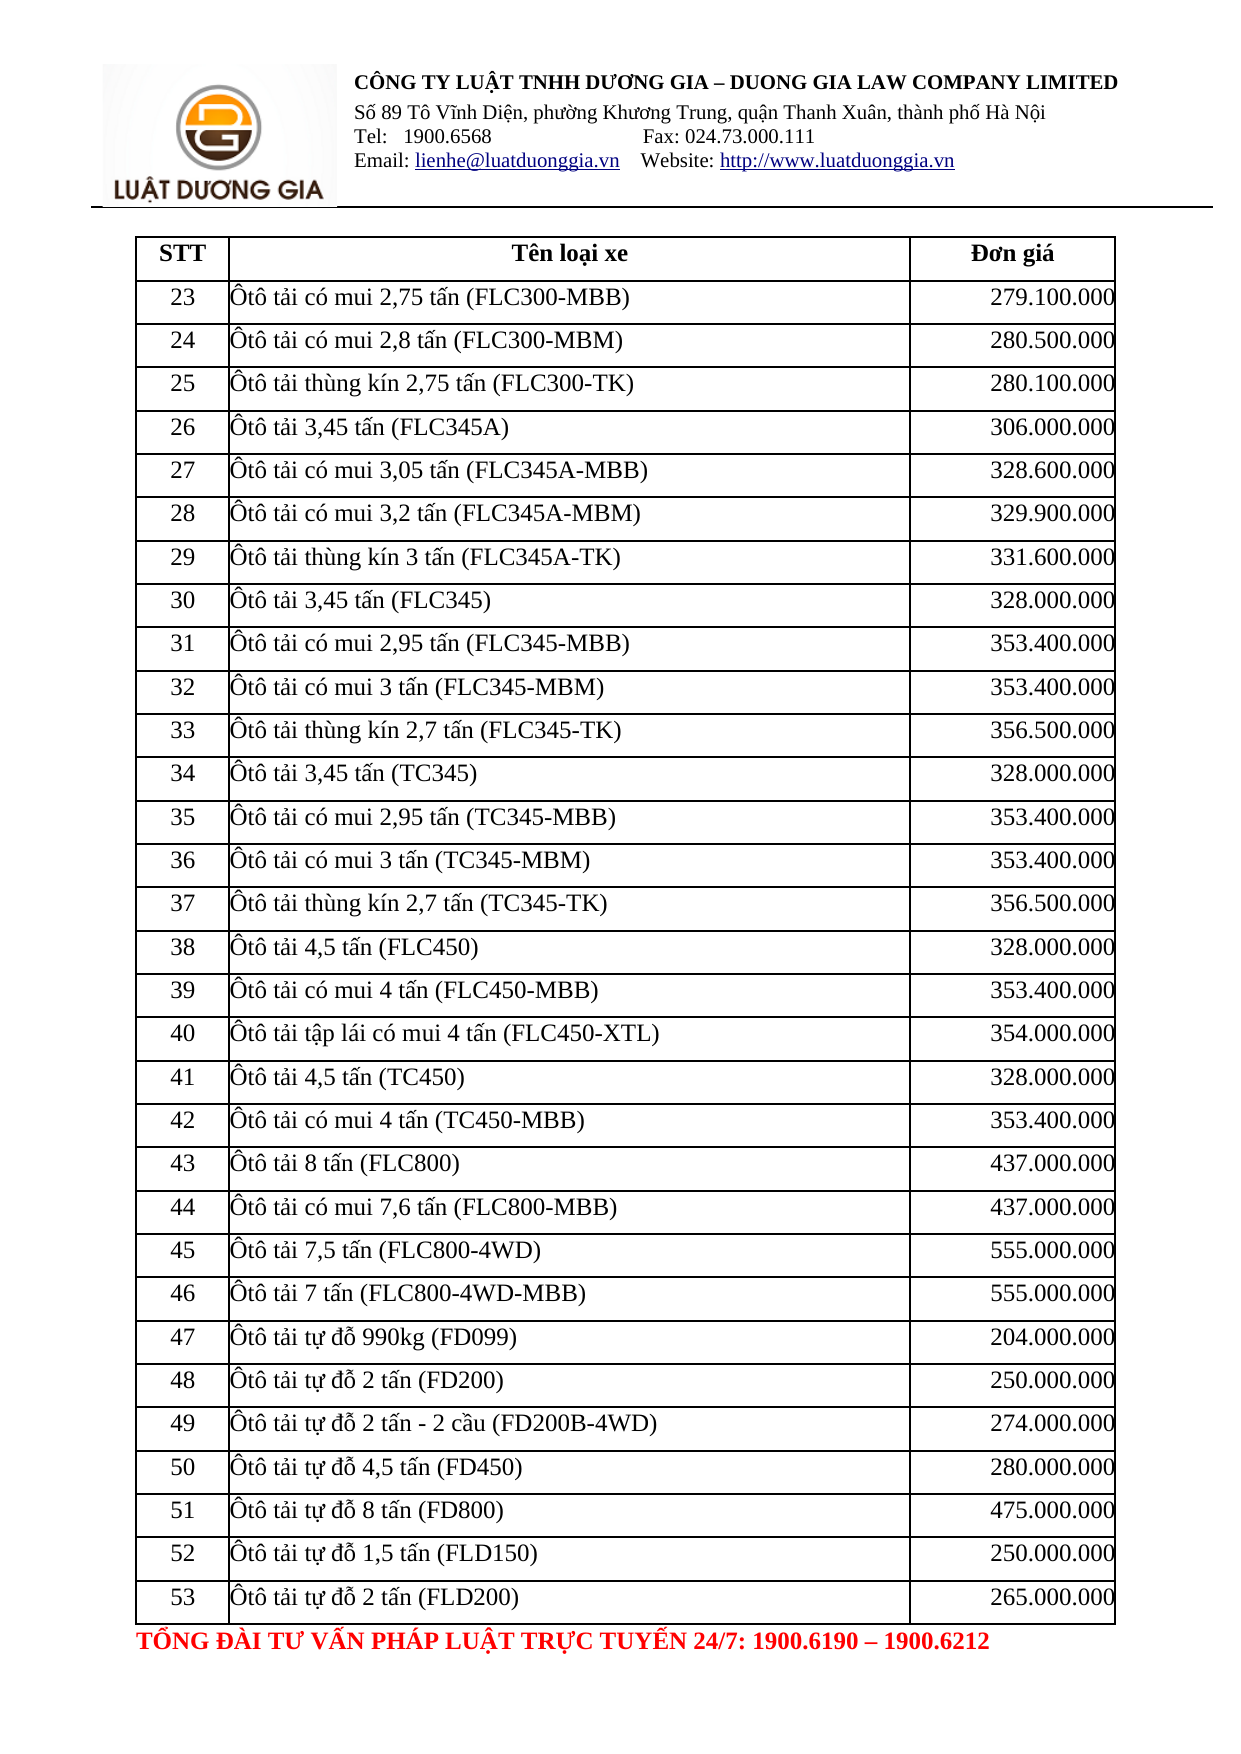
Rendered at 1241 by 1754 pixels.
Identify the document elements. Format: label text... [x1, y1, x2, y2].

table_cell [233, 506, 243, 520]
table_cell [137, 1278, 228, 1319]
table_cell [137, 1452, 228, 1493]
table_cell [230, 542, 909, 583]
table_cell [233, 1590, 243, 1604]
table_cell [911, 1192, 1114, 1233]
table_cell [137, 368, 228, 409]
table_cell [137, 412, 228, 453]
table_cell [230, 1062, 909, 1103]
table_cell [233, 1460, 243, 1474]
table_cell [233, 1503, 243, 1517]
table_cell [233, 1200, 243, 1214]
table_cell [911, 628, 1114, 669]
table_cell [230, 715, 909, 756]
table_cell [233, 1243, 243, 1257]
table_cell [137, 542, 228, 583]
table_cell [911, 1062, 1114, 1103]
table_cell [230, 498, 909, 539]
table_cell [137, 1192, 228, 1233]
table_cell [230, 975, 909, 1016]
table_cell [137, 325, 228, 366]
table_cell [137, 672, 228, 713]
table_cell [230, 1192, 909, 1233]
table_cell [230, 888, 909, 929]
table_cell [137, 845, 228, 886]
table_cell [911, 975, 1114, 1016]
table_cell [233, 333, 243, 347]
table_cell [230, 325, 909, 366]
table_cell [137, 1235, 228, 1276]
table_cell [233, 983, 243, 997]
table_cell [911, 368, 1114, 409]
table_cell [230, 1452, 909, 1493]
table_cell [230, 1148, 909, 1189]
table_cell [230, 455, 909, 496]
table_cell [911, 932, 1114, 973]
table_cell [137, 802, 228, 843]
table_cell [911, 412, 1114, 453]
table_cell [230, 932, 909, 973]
picture [102, 64, 338, 207]
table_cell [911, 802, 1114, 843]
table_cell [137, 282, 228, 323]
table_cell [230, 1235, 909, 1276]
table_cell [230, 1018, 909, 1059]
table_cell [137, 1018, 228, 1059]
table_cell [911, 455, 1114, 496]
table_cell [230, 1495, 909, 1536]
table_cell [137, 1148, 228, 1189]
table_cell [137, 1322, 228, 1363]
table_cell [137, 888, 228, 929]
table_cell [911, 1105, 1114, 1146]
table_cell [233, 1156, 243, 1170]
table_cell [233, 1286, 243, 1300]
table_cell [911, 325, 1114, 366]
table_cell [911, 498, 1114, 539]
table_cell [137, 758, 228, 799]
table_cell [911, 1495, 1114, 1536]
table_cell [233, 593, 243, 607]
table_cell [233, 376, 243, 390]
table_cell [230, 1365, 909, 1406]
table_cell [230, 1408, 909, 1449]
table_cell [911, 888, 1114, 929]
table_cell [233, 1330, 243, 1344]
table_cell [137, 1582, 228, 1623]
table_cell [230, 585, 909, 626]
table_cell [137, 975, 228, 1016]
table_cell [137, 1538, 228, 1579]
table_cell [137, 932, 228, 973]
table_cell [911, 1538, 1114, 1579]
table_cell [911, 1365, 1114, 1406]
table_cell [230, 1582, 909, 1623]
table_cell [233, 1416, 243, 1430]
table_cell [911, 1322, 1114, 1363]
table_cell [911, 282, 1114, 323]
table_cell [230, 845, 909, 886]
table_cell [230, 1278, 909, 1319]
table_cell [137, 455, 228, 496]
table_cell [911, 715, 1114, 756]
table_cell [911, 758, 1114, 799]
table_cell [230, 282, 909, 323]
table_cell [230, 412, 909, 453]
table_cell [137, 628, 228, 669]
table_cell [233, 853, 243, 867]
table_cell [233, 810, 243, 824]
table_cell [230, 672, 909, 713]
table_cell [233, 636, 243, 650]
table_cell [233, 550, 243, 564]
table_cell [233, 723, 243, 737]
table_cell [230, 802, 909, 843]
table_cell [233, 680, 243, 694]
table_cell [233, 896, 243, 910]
table_header STT [137, 238, 228, 279]
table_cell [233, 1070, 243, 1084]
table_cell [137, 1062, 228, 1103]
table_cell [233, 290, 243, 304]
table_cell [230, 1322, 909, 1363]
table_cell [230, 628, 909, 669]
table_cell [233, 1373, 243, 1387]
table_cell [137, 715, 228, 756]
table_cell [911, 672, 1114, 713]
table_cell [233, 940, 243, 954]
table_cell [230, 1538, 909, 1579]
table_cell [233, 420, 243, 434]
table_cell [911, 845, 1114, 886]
table_header Đơn giá [911, 238, 1114, 279]
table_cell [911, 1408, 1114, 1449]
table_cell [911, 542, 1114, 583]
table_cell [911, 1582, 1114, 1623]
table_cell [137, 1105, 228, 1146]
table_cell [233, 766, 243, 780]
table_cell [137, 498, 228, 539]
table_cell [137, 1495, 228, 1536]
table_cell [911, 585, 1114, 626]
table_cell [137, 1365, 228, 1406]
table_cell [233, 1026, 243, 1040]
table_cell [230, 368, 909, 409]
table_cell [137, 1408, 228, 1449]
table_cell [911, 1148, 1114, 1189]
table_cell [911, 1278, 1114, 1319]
table_header Tên loại xe [230, 238, 909, 279]
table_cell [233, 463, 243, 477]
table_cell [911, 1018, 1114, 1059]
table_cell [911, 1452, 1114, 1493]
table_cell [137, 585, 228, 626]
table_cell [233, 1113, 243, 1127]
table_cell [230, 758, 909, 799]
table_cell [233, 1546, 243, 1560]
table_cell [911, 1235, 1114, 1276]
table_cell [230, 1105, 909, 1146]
